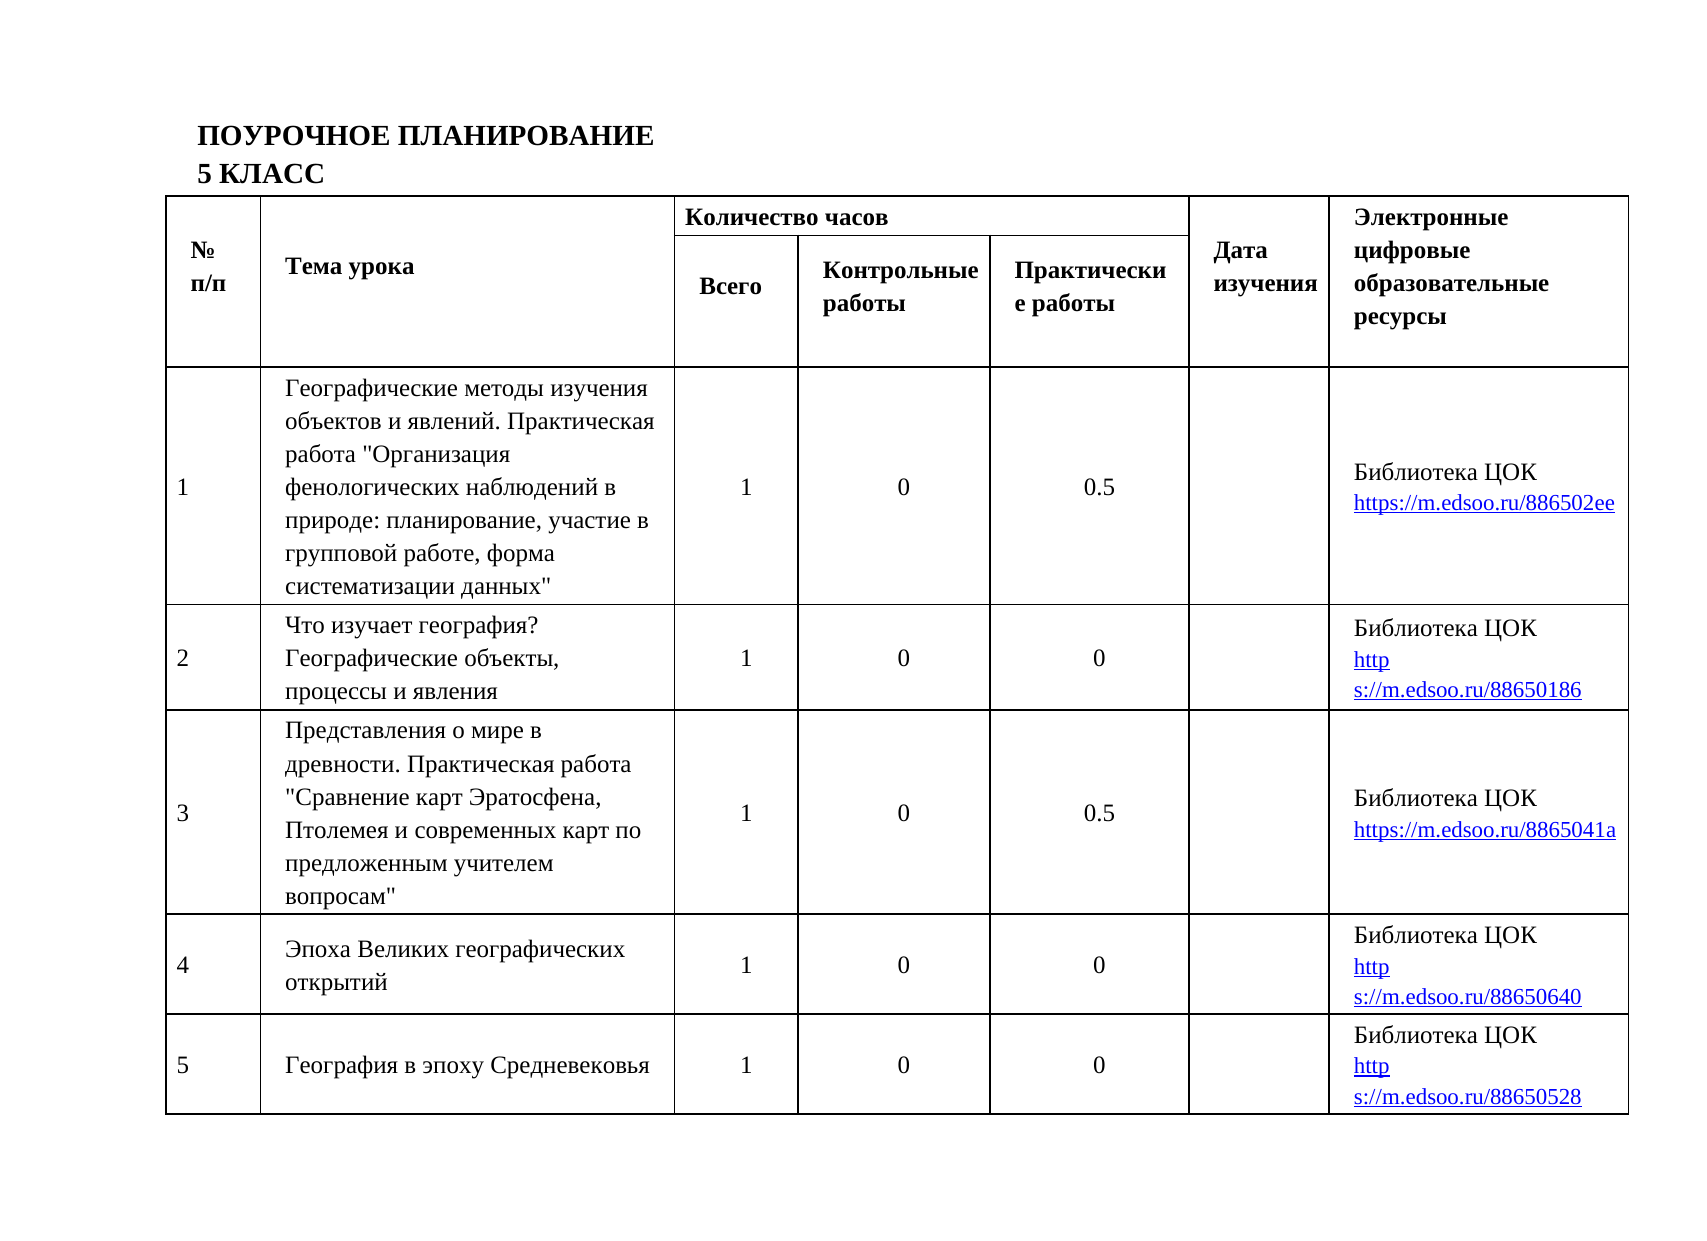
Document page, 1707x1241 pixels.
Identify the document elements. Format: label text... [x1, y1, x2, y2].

table_cell География в эпоху Средневековья [261, 1015, 674, 1113]
table_cell 0 [799, 1015, 989, 1113]
table_cell 0 [991, 1015, 1188, 1113]
table_cell Что изучает география? Географические объекты, процессы и явления [261, 605, 674, 709]
table_cell Всего [675, 236, 797, 366]
table_cell [1190, 915, 1328, 1013]
table_cell Географические методы изучения объектов и явлений. Практическая работа "Организация фенологических наблюдений в природе: планирование, участие в групповой работе, форма систематизации данных" [261, 368, 674, 603]
table_cell 0 [799, 915, 989, 1013]
table_cell Библиотека ЦОК https://m.edsoo.ru/88650528 [1330, 1015, 1628, 1113]
table_cell 0.5 [991, 368, 1188, 603]
table_cell 1 [675, 711, 797, 913]
table_cell 1 [675, 915, 797, 1013]
table_header Тема урока [261, 197, 674, 366]
table_cell 2 [167, 605, 260, 709]
table_cell Представления о мире в древности. Практическая работа "Сравнение карт Эратосфена, Птолемея и современных карт по предложенным учителем вопросам" [261, 711, 674, 913]
table_cell Контрольные работы [799, 236, 989, 366]
table_cell Библиотека ЦОК https://m.edsoo.ru/886502ee [1330, 368, 1628, 603]
table_cell 0 [991, 915, 1188, 1013]
table_cell 0 [991, 605, 1188, 709]
table_cell 4 [167, 915, 260, 1013]
table_cell 1 [167, 368, 260, 603]
table_cell 0 [799, 605, 989, 709]
table_cell [1190, 1015, 1328, 1113]
table_cell 1 [675, 1015, 797, 1113]
table_cell [1190, 605, 1328, 709]
table_cell Практические работы [991, 236, 1188, 366]
text 5 КЛАСС [190, 157, 1618, 190]
table_cell 0.5 [991, 711, 1188, 913]
table_cell 1 [675, 605, 797, 709]
text ПОУРОЧНОЕ ПЛАНИРОВАНИЕ [190, 118, 1618, 152]
table_cell [1190, 368, 1328, 603]
table_cell 1 [675, 368, 797, 603]
table_header Количество часов [675, 197, 1188, 234]
table_cell Библиотека ЦОК https://m.edsoo.ru/8865041a [1330, 711, 1628, 913]
table_cell 3 [167, 711, 260, 913]
table_header № п/п [167, 197, 260, 366]
table_cell 0 [799, 368, 989, 603]
table_cell Эпоха Великих географических открытий [261, 915, 674, 1013]
table_cell 0 [799, 711, 989, 913]
table_cell [1190, 711, 1328, 913]
table_cell Библиотека ЦОК https://m.edsoo.ru/88650186 [1330, 605, 1628, 709]
table_cell 5 [167, 1015, 260, 1113]
table_cell Библиотека ЦОК https://m.edsoo.ru/88650640 [1330, 915, 1628, 1013]
table_header Электронные цифровые образовательные ресурсы [1330, 197, 1628, 366]
table_header Дата изучения [1190, 197, 1328, 366]
